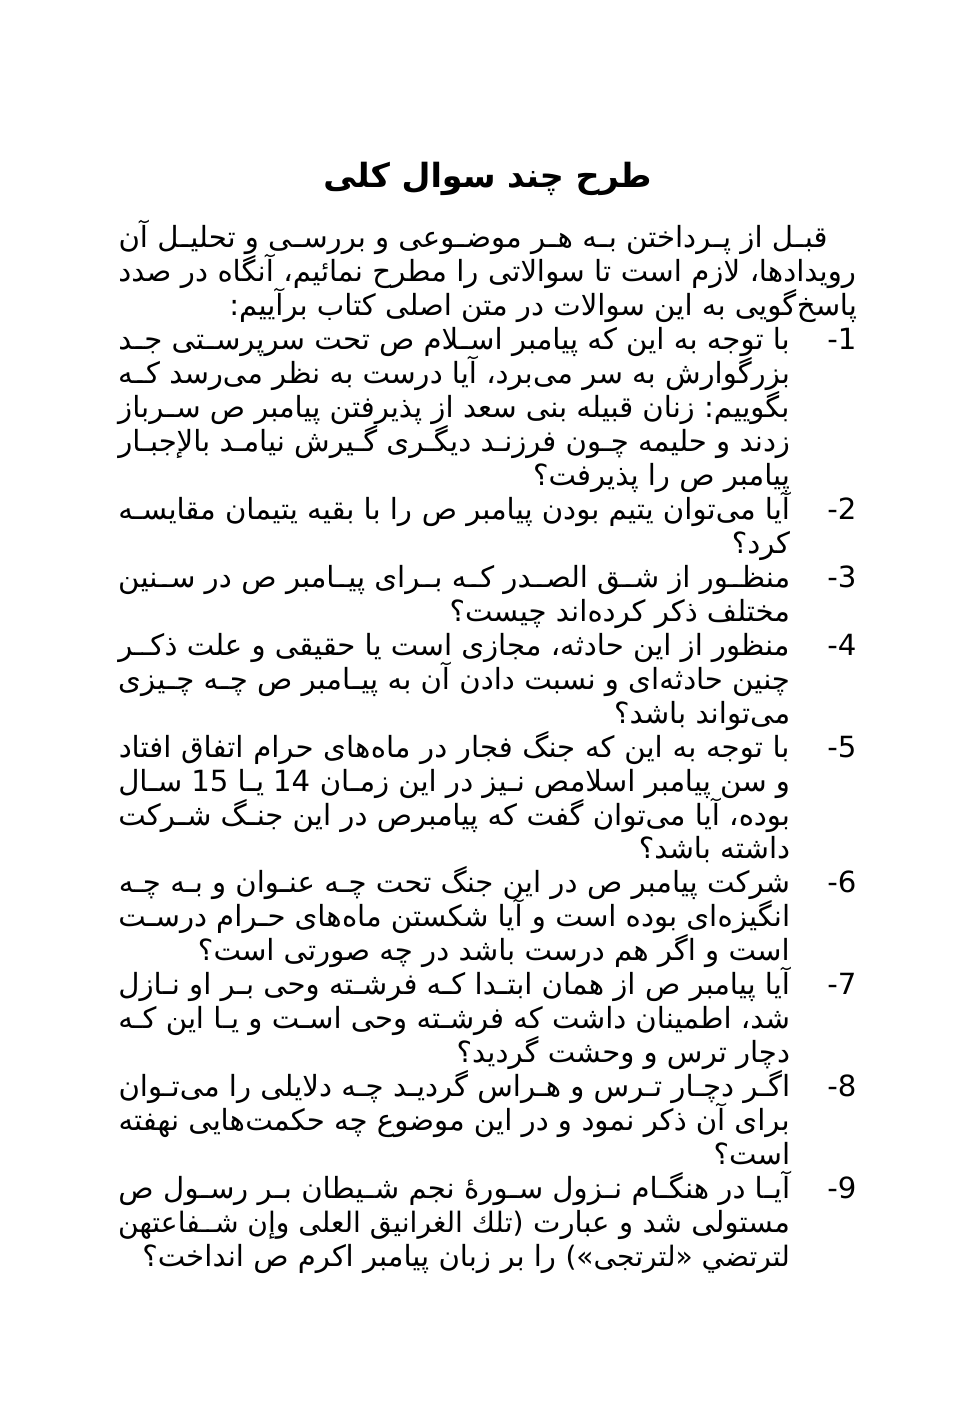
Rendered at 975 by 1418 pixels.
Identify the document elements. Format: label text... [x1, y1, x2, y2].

list شرکت پیامبر ص در این جنگ تحت چه عنوان و به چه انگیزه‌ای بوده است و آیا شکستن ماه‌های حرام درست است و اگر هم درست باشد در چه صورتی است؟ [118, 866, 827, 968]
list با توجه به این که جنگ فجار در ماه‌های حرام اتفاق افتاد و سن پیامبر اسلامص نیز در این زمان 14 یا 15 سال بوده، آیا می‌توان گفت که پیامبرص در این جنگ شرکت داشته باشد؟ [118, 730, 827, 866]
text طرح چند سوال کلی [118, 157, 857, 196]
list منظور از شق الصدر که برای پیامبر ص در سنین مختلف ذکر کرده‌اند چیست؟ [118, 560, 827, 628]
list آیا پیامبر ص از همان ابتدا که فرشته وحی بر او نازل شد، اطمینان داشت که فرشته وحی است و یا این که دچار ترس و وحشت گردید؟ [118, 968, 827, 1069]
list منظور از این حادثه، مجازی است یا حقیقی و علت ذکر چنین حادثه‌ای و نسبت ‌دادن آن به پیامبر ص چه چیزی می‌تواند باشد؟ [118, 628, 827, 730]
list اگر دچار ترس و هراس گردید چه دلایلی را می‌توان برای آن ذکر نمود و در این موضوع چه حکمت‌هایی نهفته است؟ [118, 1069, 827, 1171]
text قبل از پرداختن به هر موضوعی و بررسی و تحلیل آن رویدادها، لازم است تا سوالاتی را مطرح نمائیم، آنگاه در صدد پاسخ‌گویی به این سوالات در متن اصلی کتاب برآییم: [118, 221, 857, 322]
list آیا می‌توان یتیم ‌بودن پیامبر ص را با بقیه یتیمان مقایسه کرد؟ [118, 492, 827, 560]
list آیا در هنگام نزول سورۀ نجم شیطان بر رسول ص مستولی شد و عبارت (تلك الغرانيق العلی وإن شفاعتهن لترتضي «لترتجی») را بر زبان پیامبر اکرم ص انداخت؟ [118, 1171, 827, 1273]
list با توجه به این که پیامبر اسلام ص تحت سرپرستی جد بزرگوارش به سر می‌برد، آیا درست به نظر می‌رسد که بگوییم: زنان قبیله بنی سعد از پذیرفتن پیامبر ص سرباز زدند و حلیمه چون فرزند دیگری گیرش نیامد بالإجبار پیامبر ص را پذیرفت؟ [118, 322, 827, 492]
